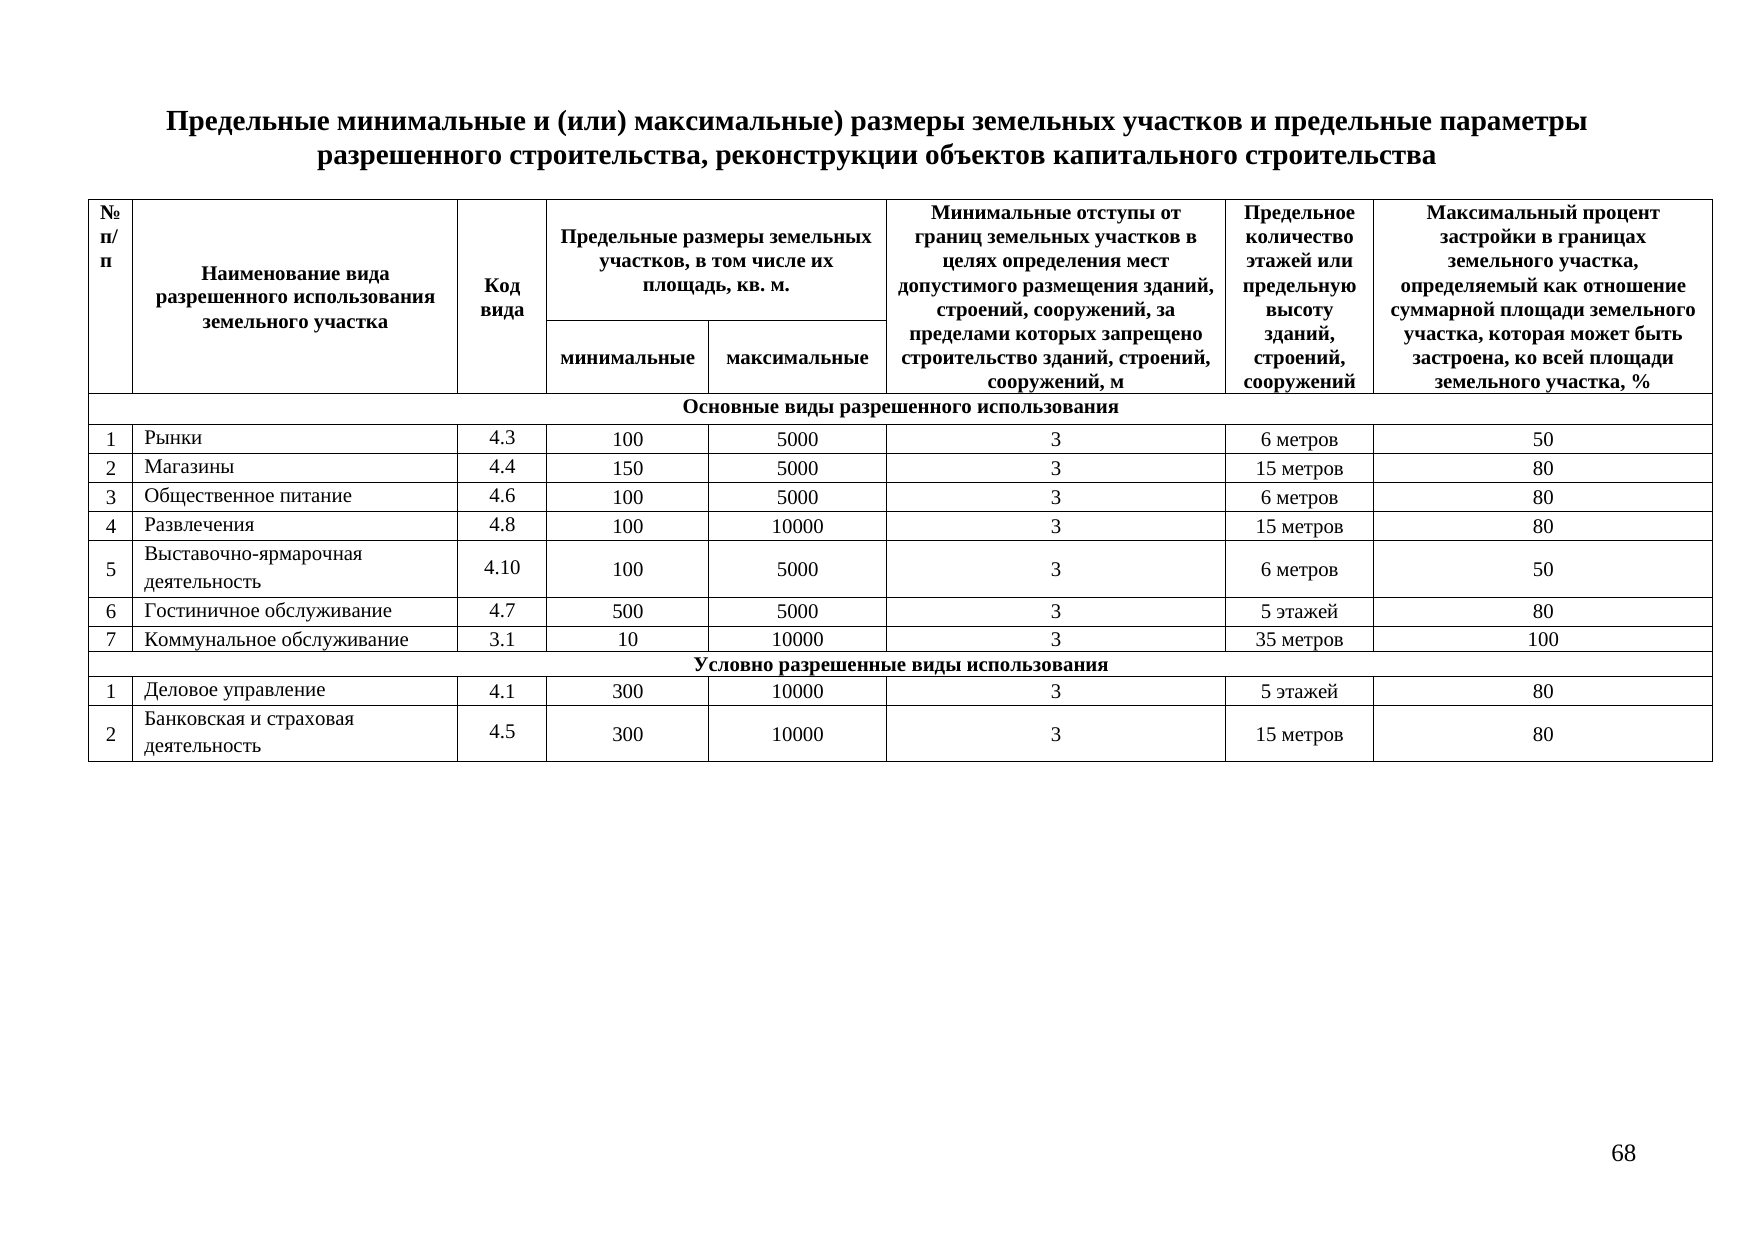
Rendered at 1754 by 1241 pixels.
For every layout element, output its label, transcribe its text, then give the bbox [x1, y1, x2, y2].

table_cell 500 [547, 598, 708, 626]
table_cell 10000 [709, 706, 886, 761]
table_cell 300 [547, 677, 708, 705]
table_cell Рынки [133, 425, 457, 453]
table_cell 100 [1374, 627, 1712, 651]
table_cell 4.10 [458, 541, 546, 597]
table_cell 80 [1374, 706, 1712, 761]
table_header Предельные размеры земельных участков, в том числе их площадь, кв. м. [547, 200, 886, 320]
table_cell 150 [547, 454, 708, 482]
table_cell 5 [89, 541, 132, 597]
table_cell 50 [1374, 425, 1712, 453]
table_cell Магазины [133, 454, 457, 482]
table_cell 5 этажей [1226, 598, 1373, 626]
table_cell 100 [547, 425, 708, 453]
table_cell 4.1 [458, 677, 546, 705]
table_cell максимальные [709, 321, 886, 393]
table_cell 6 метров [1226, 483, 1373, 511]
table_cell 3 [887, 627, 1225, 651]
table_header № п/п [89, 200, 132, 393]
table_cell Основные виды разрешенного использования [89, 394, 1712, 424]
table_cell 80 [1374, 483, 1712, 511]
table_cell Деловое управление [133, 677, 457, 705]
table_cell 3 [887, 512, 1225, 540]
table_cell 50 [1374, 541, 1712, 597]
text Предельные минимальные и (или) максимальные) размеры земельных участков и предельные параметры разрешенного строительства, реконструкции объектов капитального строительства [118, 103, 1636, 171]
table_cell 6 метров [1226, 425, 1373, 453]
table_cell 80 [1374, 677, 1712, 705]
table_cell Гостиничное обслуживание [133, 598, 457, 626]
table_cell 3 [887, 706, 1225, 761]
table_cell 2 [89, 454, 132, 482]
table_cell 80 [1374, 598, 1712, 626]
table_cell 3 [887, 541, 1225, 597]
table_cell 15 метров [1226, 512, 1373, 540]
table_cell 5 этажей [1226, 677, 1373, 705]
table_cell 6 метров [1226, 541, 1373, 597]
table_header Наименование вида разрешенного использования земельного участка [133, 200, 457, 393]
table_header Предельное количество этажей или предельную высоту зданий, строений, сооружений [1226, 200, 1373, 393]
table_cell 300 [547, 706, 708, 761]
table_cell 100 [547, 512, 708, 540]
table_cell 10000 [709, 677, 886, 705]
table_cell 7 [89, 627, 132, 651]
table_cell 100 [547, 541, 708, 597]
table_cell 5000 [709, 483, 886, 511]
table_cell 3 [887, 598, 1225, 626]
table_header Максимальный процент застройки в границах земельного участка, определяемый как отношение суммарной площади земельного участка, которая может быть застроена, ко всей площади земельного участка, % [1374, 200, 1712, 393]
table_cell 4.7 [458, 598, 546, 626]
table_cell 3 [89, 483, 132, 511]
table_cell 6 [89, 598, 132, 626]
table_cell 10000 [709, 512, 886, 540]
table_cell 15 метров [1226, 706, 1373, 761]
table_cell 35 метров [1226, 627, 1373, 651]
table_cell Коммунальное обслуживание [133, 627, 457, 651]
table_cell 3.1 [458, 627, 546, 651]
table_cell 4.4 [458, 454, 546, 482]
table_header Минимальные отступы от границ земельных участков в целях определения мест допустимого размещения зданий, строений, сооружений, за пределами которых запрещено строительство зданий, строений, сооружений, м [887, 200, 1225, 393]
table_cell 10000 [709, 627, 886, 651]
table_cell 4.3 [458, 425, 546, 453]
table_cell 2 [89, 706, 132, 761]
table_cell 10 [547, 627, 708, 651]
table_cell 80 [1374, 454, 1712, 482]
table_cell Банковская и страховая деятельность [133, 706, 457, 761]
table_cell 5000 [709, 541, 886, 597]
table_cell 1 [89, 425, 132, 453]
table_cell 80 [1374, 512, 1712, 540]
table_cell 5000 [709, 425, 886, 453]
table_cell 3 [887, 677, 1225, 705]
table_header Код вида [458, 200, 546, 393]
table_cell Общественное питание [133, 483, 457, 511]
table_cell Развлечения [133, 512, 457, 540]
table_cell 15 метров [1226, 454, 1373, 482]
table_cell 5000 [709, 598, 886, 626]
table_cell 100 [547, 483, 708, 511]
table_cell минимальные [547, 321, 708, 393]
table_cell Выставочно-ярмарочная деятельность [133, 541, 457, 597]
table_cell 1 [89, 677, 132, 705]
table_cell 4.8 [458, 512, 546, 540]
table_cell 4.5 [458, 706, 546, 761]
table_cell 3 [887, 483, 1225, 511]
table_cell 3 [887, 454, 1225, 482]
table_cell 4.6 [458, 483, 546, 511]
table_cell 4 [89, 512, 132, 540]
table_cell 3 [887, 425, 1225, 453]
table_cell 5000 [709, 454, 886, 482]
table_cell Условно разрешенные виды использования [89, 652, 1712, 676]
